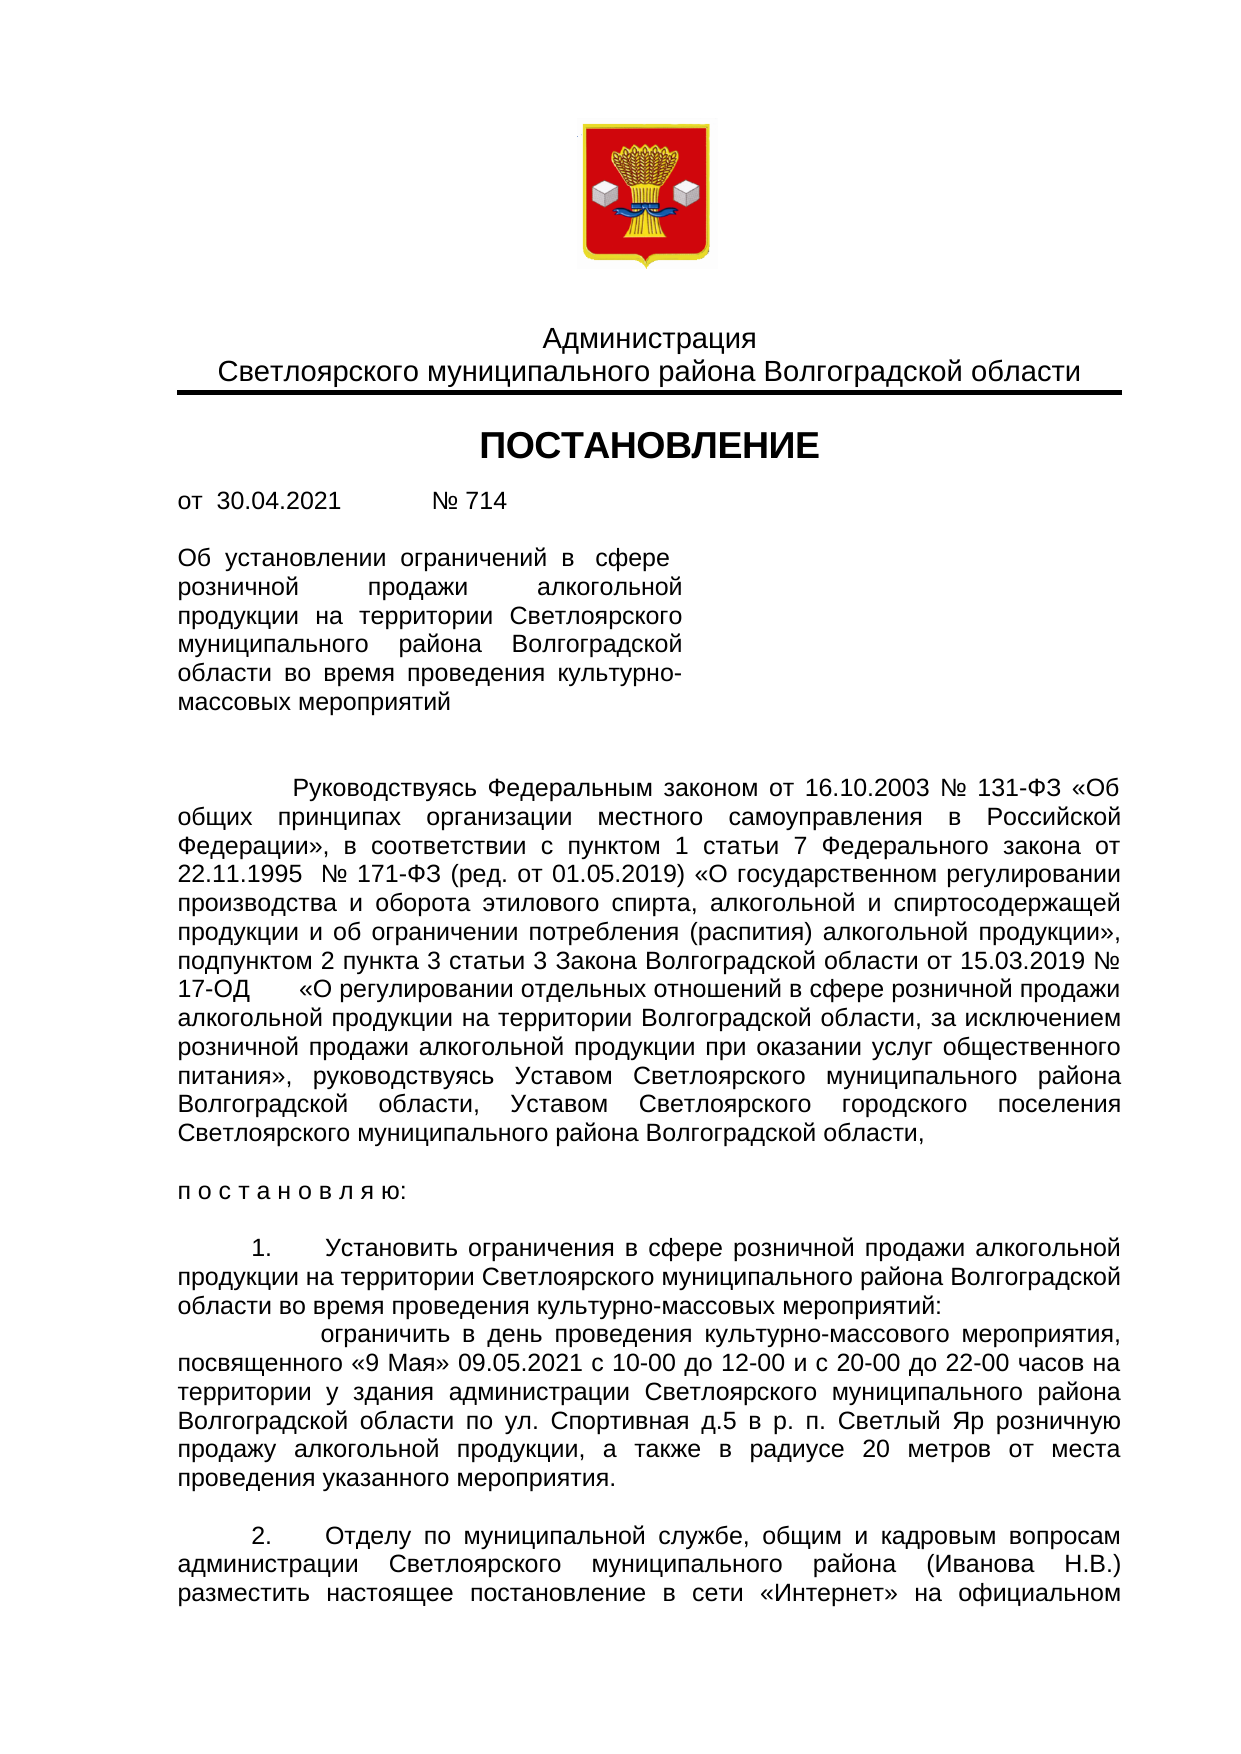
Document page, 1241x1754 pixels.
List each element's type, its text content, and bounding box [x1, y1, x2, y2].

text Администрация [177, 321, 1122, 354]
table_header Об установлении ограничений в сфере розничной продажи алкогольной продукции на территории Светлоярского муниципального района Волгоградской области во время проведения культурно-массовых мероприятий [166, 543, 694, 716]
list ограничить в день проведения культурно-массового мероприятия, посвященного «9 Мая» 09.05.2021 с 10-00 до 12-00 и с 20-00 до 22-00 часов на территории у здания администрации Светлоярского муниципального района Волгоградской области по ул. Спортивная д.5 в р. п. Светлый Яр розничную продажу алкогольной продукции, а также в радиусе 20 метров от места проведения указанного мероприятия. [177, 1319, 1122, 1492]
text Светлоярского муниципального района Волгоградской области [177, 354, 1122, 390]
picture [577, 118, 718, 269]
text Руководствуясь Федеральным законом от 16.10.2003 № 131-ФЗ «Об общих принципах организации местного самоуправления в Российской Федерации», в соответствии с пунктом 1 статьи 7 Федерального закона от 22.11.1995 № 171-ФЗ (ред. от 01.05.2019) «О государственном регулировании производства и оборота этилового спирта, алкогольной и спиртосодержащей продукции и об ограничении потребления (распития) алкогольной продукции», подпунктом 2 пункта 3 статьи 3 Закона Волгоградской области от 15.03.2019 № 17-ОД «О регулировании отдельных отношений в сфере розничной продажи алкогольной продукции на территории Волгоградской области, за исключением розничной продажи алкогольной продукции при оказании услуг общественного питания», руководствуясь Уставом Светлоярского муниципального района Волгоградской области, Уставом Светлоярского городского поселения Светлоярского муниципального района Волгоградской области, [177, 773, 1122, 1147]
text от 30.04.2021 № 714 [177, 486, 1122, 514]
text ПОСТАНОВЛЕНИЕ [177, 423, 1122, 467]
text п о с т а н о в л я ю: [177, 1176, 1122, 1204]
list Установить ограничения в сфере розничной продажи алкогольной продукции на территории Светлоярского муниципального района Волгоградской области во время проведения культурно-массовых мероприятий: [177, 1233, 1122, 1319]
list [177, 1521, 1122, 1607]
